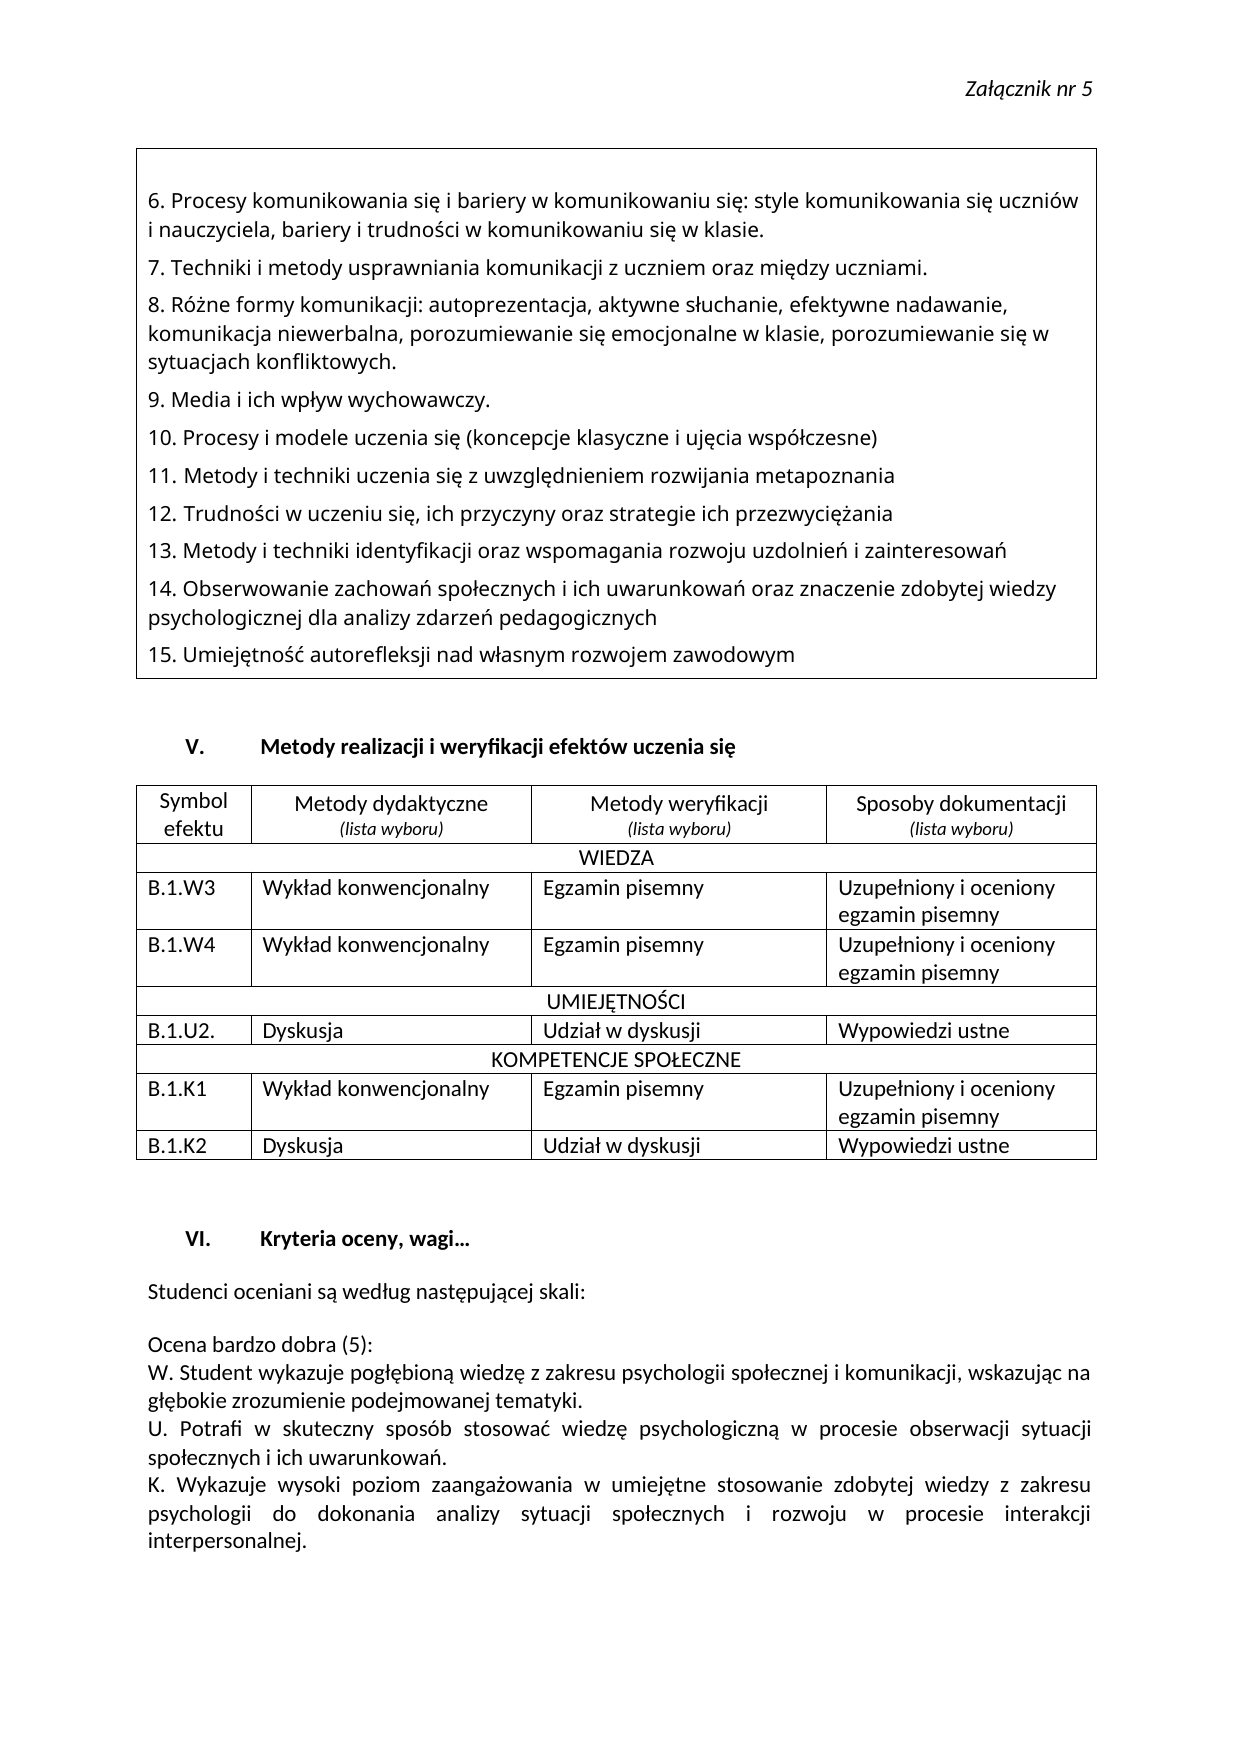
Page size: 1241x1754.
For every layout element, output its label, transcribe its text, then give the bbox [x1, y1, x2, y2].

text W. Student wykazuje pogłębioną wiedzę z zakresu psychologii społecznej i komunikacji, wskazując na głębokie zrozumienie podejmowanej tematyki. [148, 1358, 1093, 1414]
table_cell B.1.K2 [137, 1131, 251, 1159]
text U. Potrafi w skuteczny sposób stosować wiedzę psychologiczną w procesie obserwacji sytuacji społecznych i ich uwarunkowań. [148, 1414, 1093, 1471]
table_cell Dyskusja [252, 1016, 531, 1044]
table_cell Wypowiedzi ustne [827, 1131, 1096, 1159]
table_header Sposoby dokumentacji (lista wyboru) [827, 786, 1096, 842]
table_header Metody dydaktyczne (lista wyboru) [252, 786, 531, 842]
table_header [137, 149, 1096, 678]
table_cell Egzamin pisemny [532, 930, 826, 986]
table_header Metody weryfikacji (lista wyboru) [532, 786, 826, 842]
list Kryteria oceny, wagi… [185, 1224, 1093, 1252]
table_cell Wypowiedzi ustne [827, 1016, 1096, 1044]
table_cell B.1.K1 [137, 1074, 251, 1130]
list Metody realizacji i weryfikacji efektów uczenia się [185, 732, 1093, 760]
text Ocena bardzo dobra (5): [148, 1331, 1093, 1358]
table_cell Uzupełniony i oceniony egzamin pisemny [827, 1074, 1096, 1130]
table_cell Udział w dyskusji [532, 1016, 826, 1044]
table_cell WIEDZA [137, 844, 1096, 872]
table_cell Udział w dyskusji [532, 1131, 826, 1159]
text Studenci oceniani są według następującej skali: [148, 1277, 1093, 1306]
table_cell Wykład konwencjonalny [252, 873, 531, 929]
table_header Symbol efektu [137, 786, 251, 842]
table_cell UMIEJĘTNOŚCI [137, 987, 1096, 1015]
table_cell Wykład konwencjonalny [252, 930, 531, 986]
table_cell Egzamin pisemny [532, 873, 826, 929]
table_cell Uzupełniony i oceniony egzamin pisemny [827, 930, 1096, 986]
table_cell B.1.W3 [137, 873, 251, 929]
table_cell KOMPETENCJE SPOŁECZNE [137, 1045, 1096, 1073]
text K. Wykazuje wysoki poziom zaangażowania w umiejętne stosowanie zdobytej wiedzy z zakresu psychologii do dokonania analizy sytuacji społecznych i rozwoju w procesie interakcji interpersonalnej. [148, 1471, 1093, 1555]
table_cell B.1.W4 [137, 930, 251, 986]
table_cell Dyskusja [252, 1131, 531, 1159]
table_cell B.1.U2. [137, 1016, 251, 1044]
table_cell Uzupełniony i oceniony egzamin pisemny [827, 873, 1096, 929]
table_cell Wykład konwencjonalny [252, 1074, 531, 1130]
table_cell Egzamin pisemny [532, 1074, 826, 1130]
